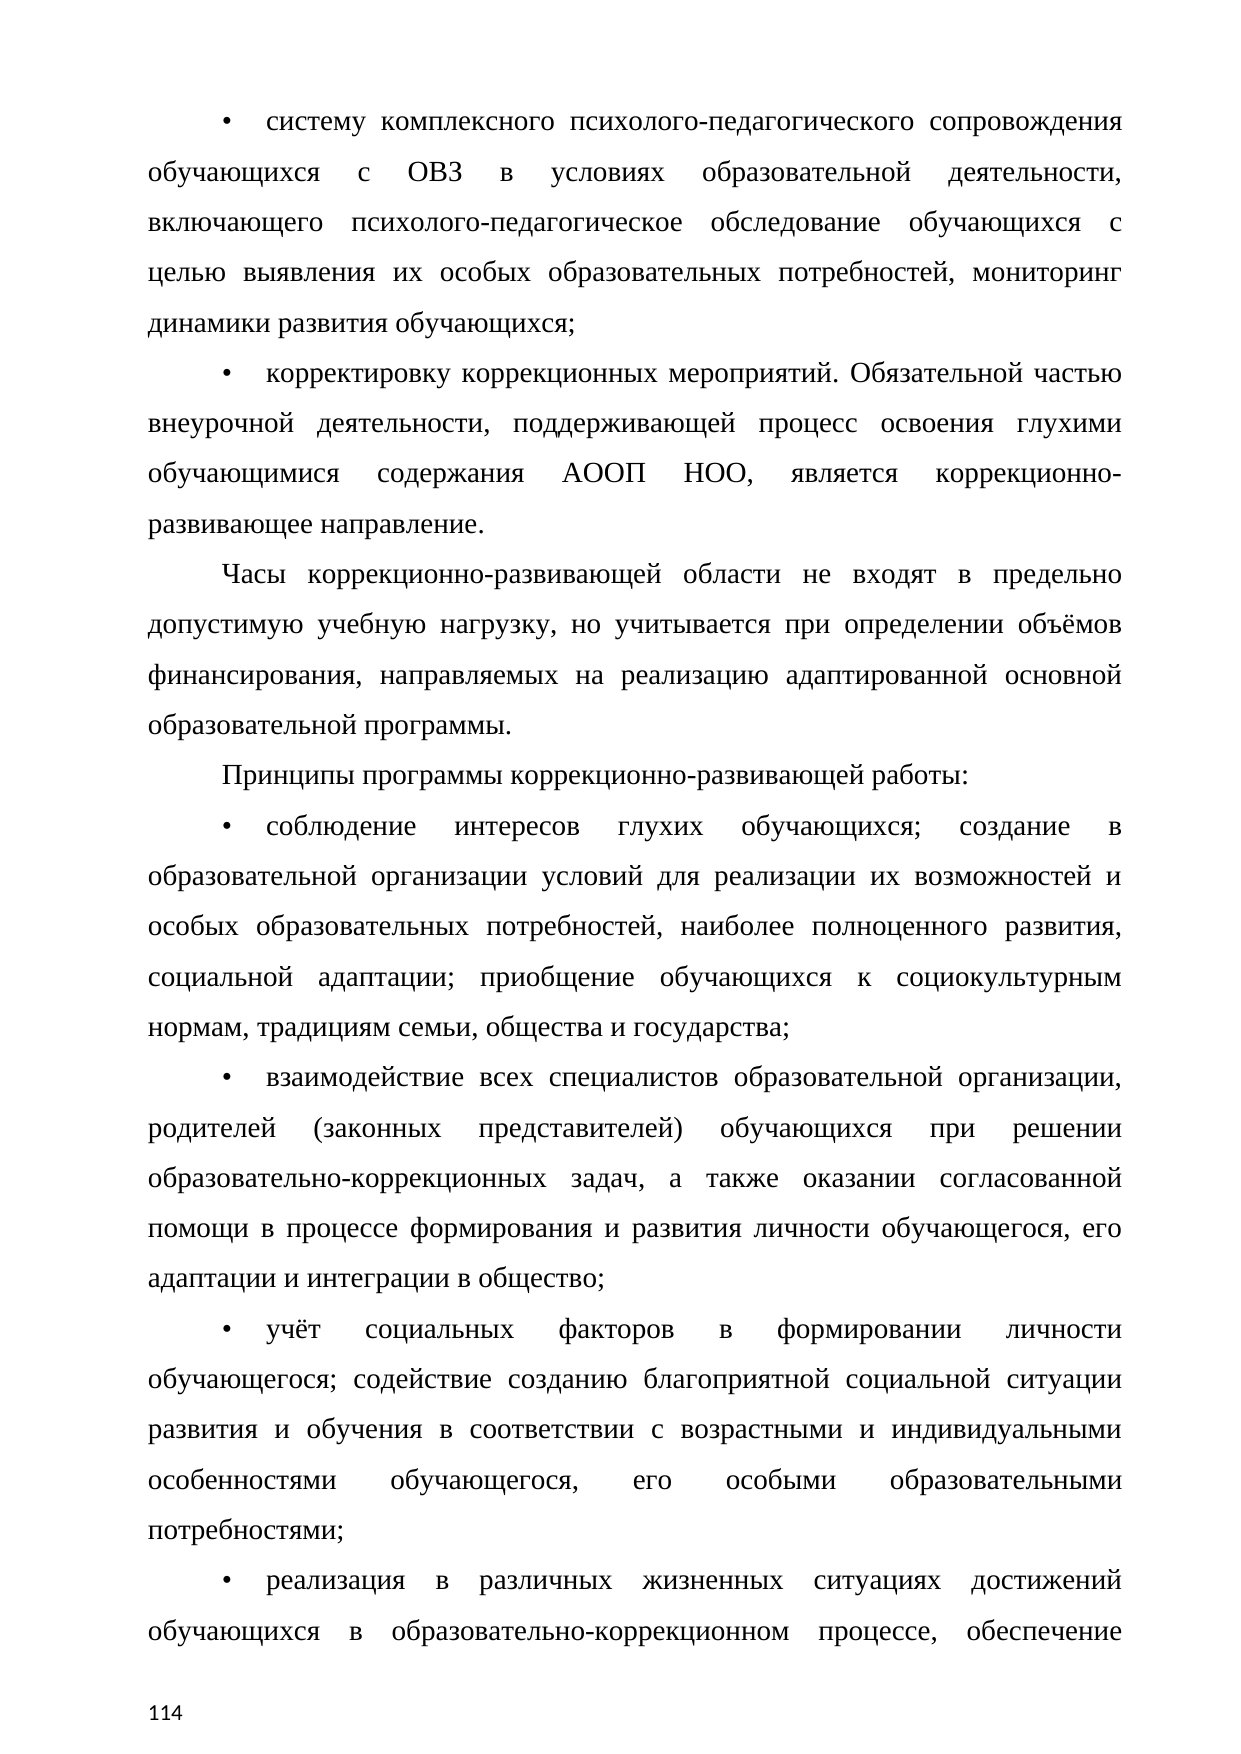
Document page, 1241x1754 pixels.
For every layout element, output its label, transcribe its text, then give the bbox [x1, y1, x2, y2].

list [148, 1562, 1123, 1646]
list корректировку коррекционных мероприятий. Обязательной частью внеурочной деятельности, поддерживающей процесс освоения глухими обучающимися содержания АООП НОО, является коррекционно-развивающее направление. [148, 355, 1123, 539]
list соблюдение интересов глухих обучающихся; создание в образовательной организации условий для реализации их возможностей и особых образовательных потребностей, наиболее полноценного развития, социальной адаптации; приобщение обучающихся к социокультурным нормам, традициям семьи, общества и государства; [148, 808, 1123, 1043]
list учёт социальных факторов в формировании личности обучающегося; содействие созданию благоприятной социальной ситуации развития и обучения в соответствии с возрастными и индивидуальными особенностями обучающегося, его особыми образовательными потребностями; [148, 1311, 1123, 1546]
list взаимодействие всех специалистов образовательной организации, родителей (законных представителей) обучающихся при решении образовательно-коррекционных задач, а также оказании согласованной помощи в процессе формирования и развития личности обучающегося, его адаптации и интеграции в общество; [148, 1059, 1123, 1294]
list систему комплексного психолого-педагогического сопровождения обучающихся с ОВЗ в условиях образовательной деятельности, включающего психолого-педагогическое обследование обучающихся с целью выявления их особых образовательных потребностей, мониторинг динамики развития обучающихся; [148, 103, 1123, 338]
text Принципы программы коррекционно-развивающей работы: [148, 757, 1123, 791]
list Часы коррекционно-развивающей области не входят в предельно допустимую учебную нагрузку, но учитывается при определении объёмов финансирования, направляемых на реализацию адаптированной основной образовательной программы. [148, 556, 1123, 741]
